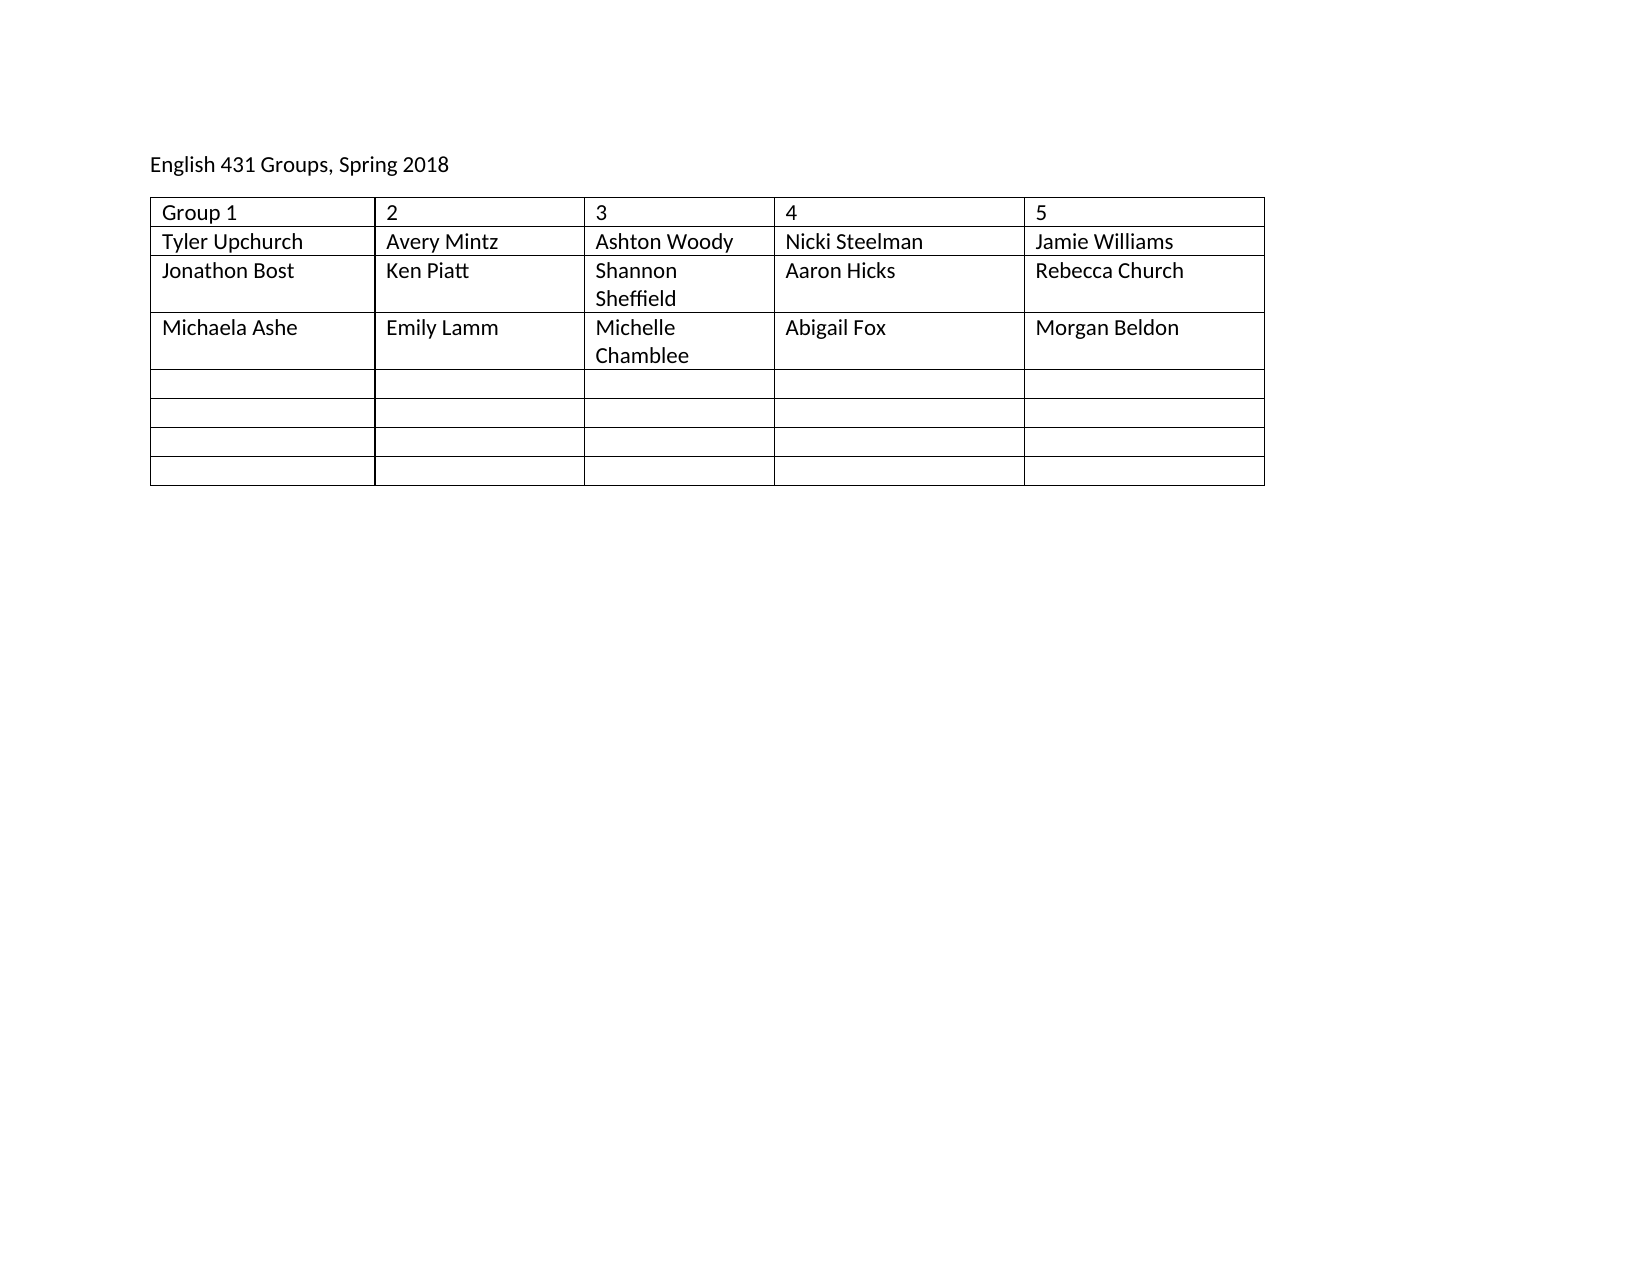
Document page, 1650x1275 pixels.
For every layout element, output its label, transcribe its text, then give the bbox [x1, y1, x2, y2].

table_cell [376, 399, 584, 427]
table_cell [376, 457, 584, 485]
table_cell [151, 370, 374, 398]
table_cell Nicki Steelman [775, 227, 1024, 255]
table_header 3 [585, 198, 774, 226]
table_header 5 [1025, 198, 1264, 226]
table_cell [585, 370, 774, 398]
table_cell [151, 457, 374, 485]
table_cell [1025, 399, 1264, 427]
table_cell Morgan Beldon [1025, 313, 1264, 369]
table_cell Emily Lamm [376, 313, 584, 369]
table_cell Ashton Woody [585, 227, 774, 255]
table_cell [585, 428, 774, 456]
table_cell Ken Piatt [376, 256, 584, 312]
table_cell [775, 428, 1024, 456]
table_cell [151, 399, 374, 427]
table_cell Jonathon Bost [151, 256, 374, 312]
table_header 2 [376, 198, 584, 226]
table_cell Michaela Ashe [151, 313, 374, 369]
text English 431 Groups, Spring 2018 [150, 150, 1500, 178]
table_cell [775, 370, 1024, 398]
table_cell Abigail Fox [775, 313, 1024, 369]
table_cell [1025, 370, 1264, 398]
table_cell Tyler Upchurch [151, 227, 374, 255]
table_header 4 [775, 198, 1024, 226]
table_cell Michelle Chamblee [585, 313, 774, 369]
table_cell [775, 457, 1024, 485]
table_cell [585, 399, 774, 427]
table_cell [1025, 428, 1264, 456]
table_cell [1025, 457, 1264, 485]
table_header Group 1 [151, 198, 374, 226]
table_cell Avery Mintz [376, 227, 584, 255]
table_cell [585, 457, 774, 485]
table_cell Shannon Sheffield [585, 256, 774, 312]
table_cell Aaron Hicks [775, 256, 1024, 312]
table_cell Rebecca Church [1025, 256, 1264, 312]
table_cell [151, 428, 374, 456]
table_cell [376, 370, 584, 398]
table_cell [775, 399, 1024, 427]
table_cell Jamie Williams [1025, 227, 1264, 255]
table_cell [376, 428, 584, 456]
